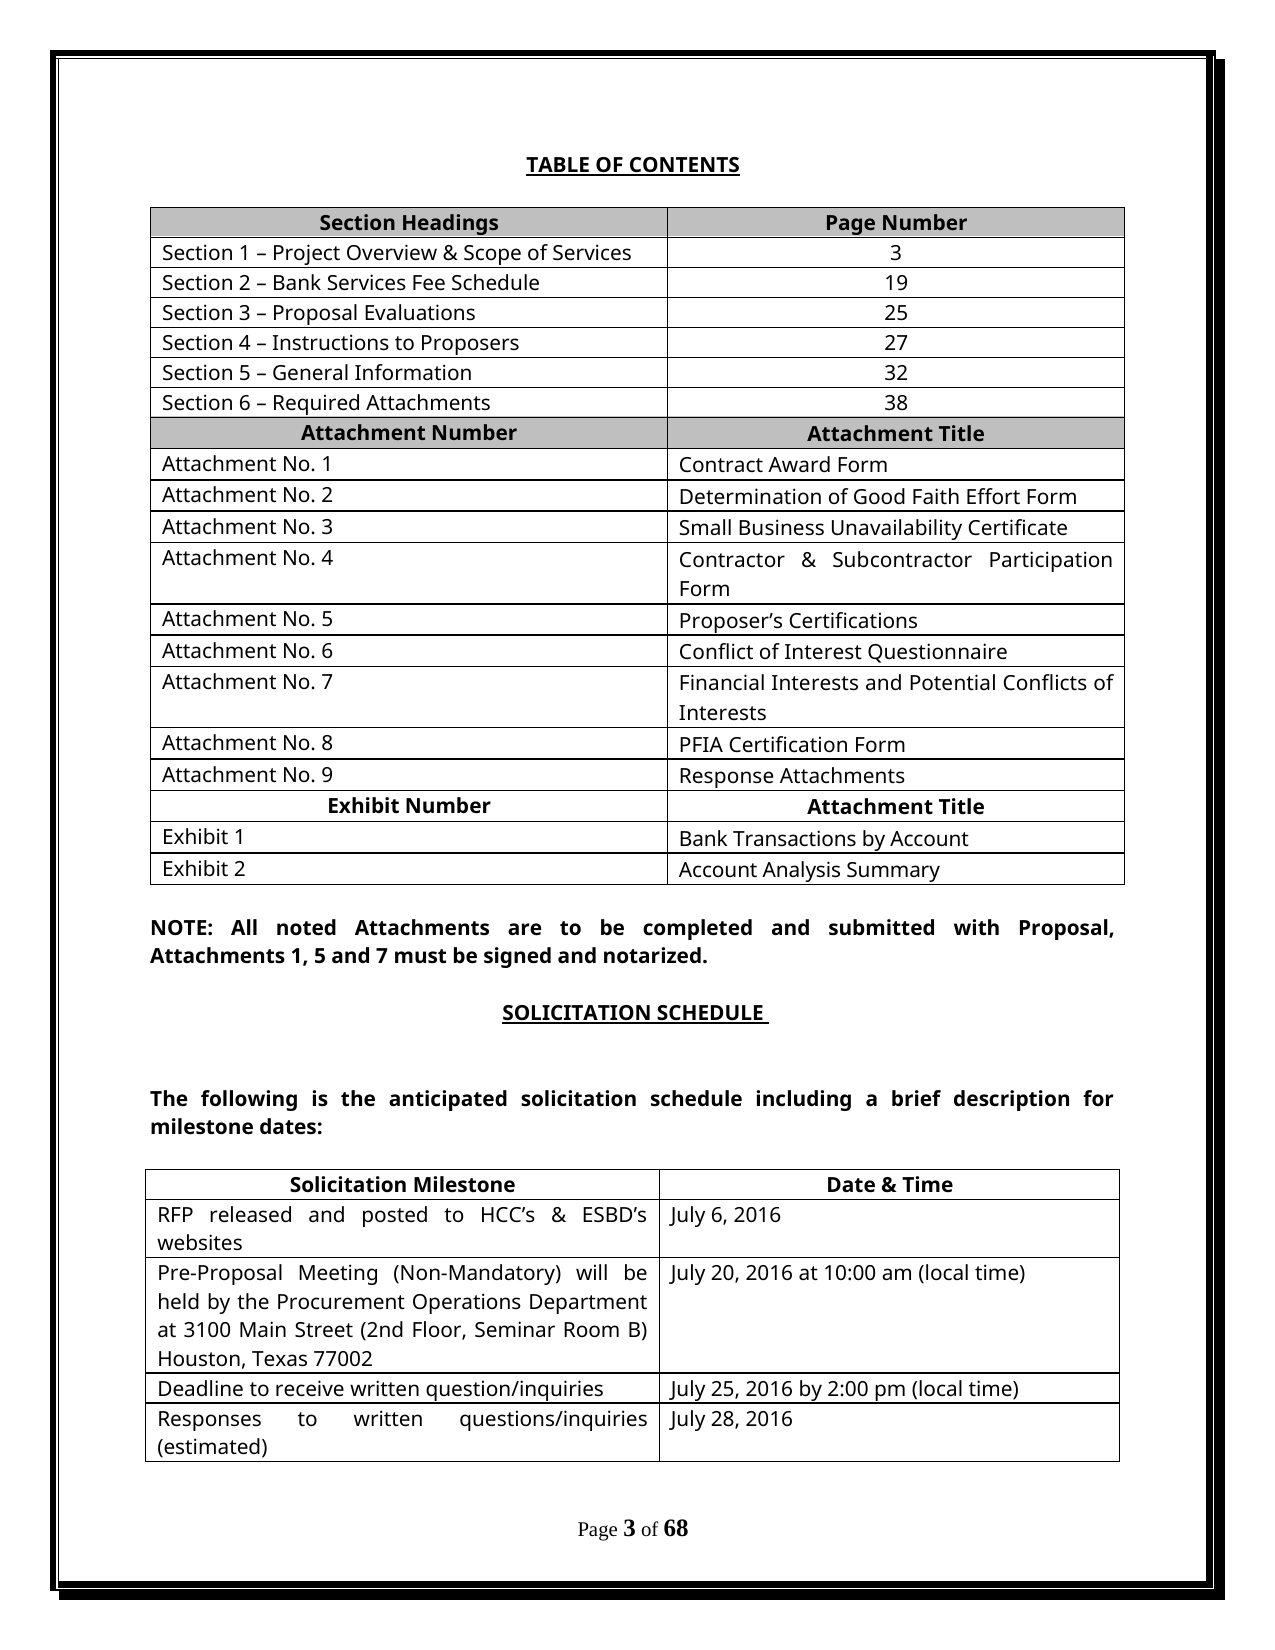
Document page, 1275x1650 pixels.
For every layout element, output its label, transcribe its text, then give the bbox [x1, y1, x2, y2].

table_header Date & Time [660, 1170, 1119, 1198]
table_cell Attachment No. 8 [151, 728, 667, 758]
table_cell Attachment Title [668, 791, 1124, 821]
table_cell Attachment No. 3 [151, 512, 667, 542]
table_cell Contractor & Subcontractor Participation Form [668, 543, 1124, 603]
table_cell Proposer’s Certifications [668, 605, 1124, 634]
table_cell Attachment No. 4 [151, 543, 667, 603]
table_cell PFIA Certification Form [668, 728, 1124, 758]
table_cell Attachment No. 1 [151, 449, 667, 479]
table_header Solicitation Milestone [146, 1170, 659, 1198]
table_cell 32 [668, 358, 1124, 386]
table_cell Attachment No. 7 [151, 667, 667, 727]
table_header Page Number [668, 208, 1124, 236]
table_cell July 20, 2016 at 10:00 am (local time) [660, 1258, 1119, 1372]
table_cell Attachment No. 5 [151, 605, 667, 634]
table_cell July 28, 2016 [660, 1404, 1119, 1461]
table_cell 27 [668, 328, 1124, 356]
table_cell 25 [668, 298, 1124, 326]
table_cell Responses to written questions/inquiries (estimated) [146, 1404, 659, 1461]
table_cell Bank Transactions by Account [668, 822, 1124, 852]
table_cell Attachment Title [668, 418, 1124, 448]
table_cell Pre-Proposal Meeting (Non-Mandatory) will be held by the Procurement Operations Department at 3100 Main Street (2nd Floor, Seminar Room B) Houston, Texas 77002 [146, 1258, 659, 1372]
text NOTE: All noted Attachments are to be completed and submitted with Proposal, Attachments 1, 5 and 7 must be signed and notarized. [150, 913, 1116, 970]
table_cell Attachment No. 6 [151, 636, 667, 666]
table_cell Exhibit Number [151, 791, 667, 821]
table_cell Contract Award Form [668, 449, 1124, 479]
table_cell Exhibit 2 [151, 854, 667, 883]
table_cell Section 4 – Instructions to Proposers [151, 328, 667, 356]
table_cell July 25, 2016 by 2:00 pm (local time) [660, 1374, 1119, 1402]
table_cell Response Attachments [668, 760, 1124, 789]
table_cell Exhibit 1 [151, 822, 667, 852]
table_cell 3 [668, 238, 1124, 266]
table_cell Section 5 – General Information [151, 358, 667, 386]
table_cell Section 6 – Required Attachments [151, 388, 667, 416]
table_cell Attachment No. 9 [151, 760, 667, 789]
table_cell Conflict of Interest Questionnaire [668, 636, 1124, 666]
text TABLE OF CONTENTS [150, 150, 1116, 178]
table_cell RFP released and posted to HCC’s & ESBD’s websites [146, 1200, 659, 1257]
table_cell Determination of Good Faith Effort Form [668, 481, 1124, 510]
table_cell Section 2 – Bank Services Fee Schedule [151, 268, 667, 296]
table_cell Attachment Number [151, 418, 667, 448]
table_cell Attachment No. 2 [151, 481, 667, 510]
table_cell Deadline to receive written question/inquiries [146, 1374, 659, 1402]
table_cell Small Business Unavailability Certificate [668, 512, 1124, 542]
table_cell July 6, 2016 [660, 1200, 1119, 1257]
text The following is the anticipated solicitation schedule including a brief description for milestone dates: [150, 1084, 1116, 1141]
table_cell Section 3 – Proposal Evaluations [151, 298, 667, 326]
table_cell Account Analysis Summary [668, 854, 1124, 883]
table_cell Section 1 – Project Overview & Scope of Services [151, 238, 667, 266]
table_cell 19 [668, 268, 1124, 296]
table_cell 38 [668, 388, 1124, 416]
table_cell Financial Interests and Potential Conflicts of Interests [668, 667, 1124, 727]
table_header Section Headings [151, 208, 667, 236]
text Solicitation Schedule [150, 998, 1116, 1027]
